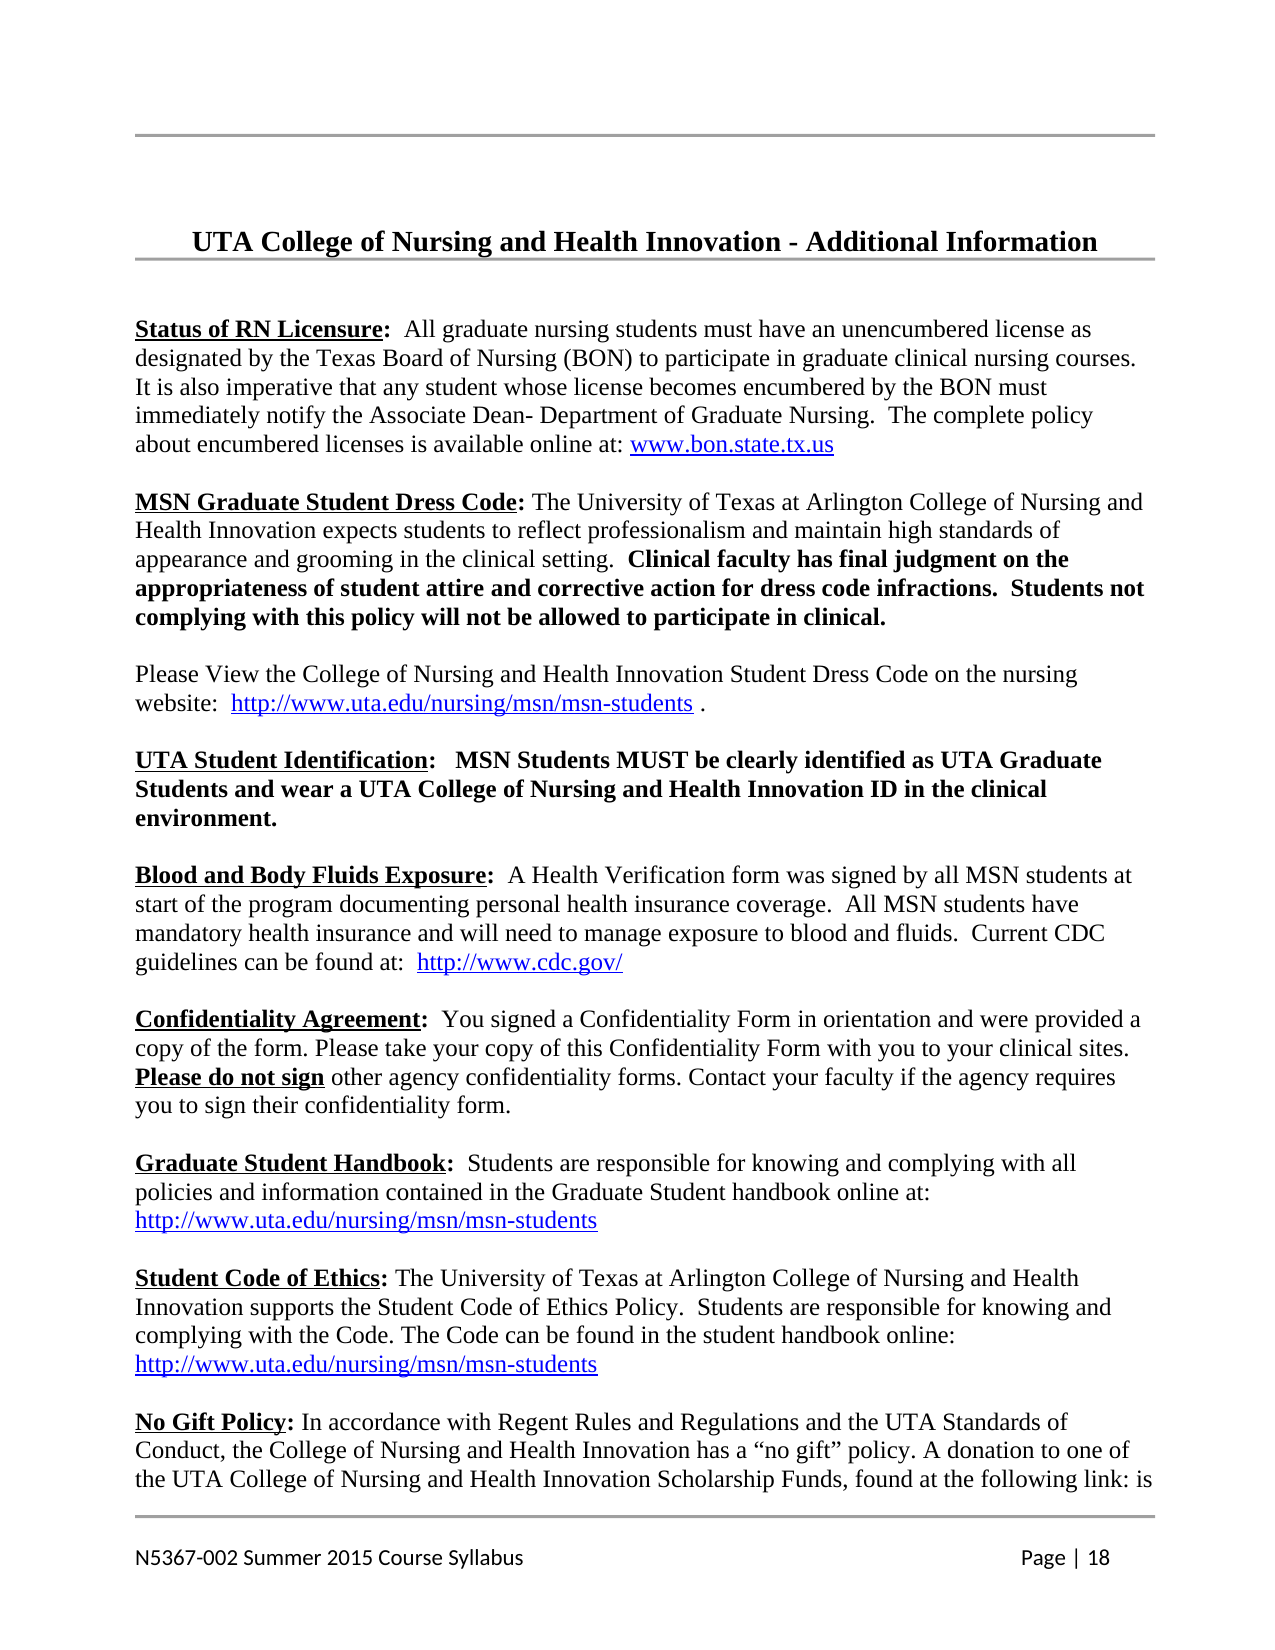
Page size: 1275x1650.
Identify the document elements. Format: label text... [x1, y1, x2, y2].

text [135, 1407, 1155, 1493]
text Blood and Body Fluids Exposure: A Health Verification form was signed by all MSN students at start of the program documenting personal health insurance coverage. All MSN students have mandatory health insurance and will need to manage exposure to blood and fluids. Current CDC guidelines can be found at: http://www.cdc.gov/ [135, 861, 1155, 976]
text Confidentiality Agreement: You signed a Confidentiality Form in orientation and were provided a copy of the form. Please take your copy of this Confidentiality Form with you to your clinical sites. Please do not sign other agency confidentiality forms. Contact your faculty if the agency requires you to sign their confidentiality form. [135, 1004, 1155, 1119]
text Graduate Student Handbook: Students are responsible for knowing and complying with all policies and information contained in the Graduate Student handbook online at: http://www.uta.edu/nursing/msn/msn-students [135, 1148, 1155, 1234]
text UTA Student Identification: MSN Students MUST be clearly identified as UTA Graduate Students and wear a UTA College of Nursing and Health Innovation ID in the clinical environment. [135, 746, 1155, 832]
text Status of RN Licensure: All graduate nursing students must have an unencumbered license as designated by the Texas Board of Nursing (BON) to participate in graduate clinical nursing courses. It is also imperative that any student whose license becomes encumbered by the BON must immediately notify the Associate Dean- Department of Graduate Nursing. The complete policy about encumbered licenses is available online at: www.bon.state.tx.us [135, 314, 1155, 458]
text MSN Graduate Student Dress Code: The University of Texas at Arlington College of Nursing and Health Innovation expects students to reflect professionalism and maintain high standards of appearance and grooming in the clinical setting. Clinical faculty has final judgment on the appropriateness of student attire and corrective action for dress code infractions. Students not complying with this policy will not be allowed to participate in clinical. [135, 487, 1155, 631]
text Please View the College of Nursing and Health Innovation Student Dress Code on the nursing website: http://www.uta.edu/nursing/msn/msn-students . [135, 659, 1155, 717]
text Student Code of Ethics: The University of Texas at Arlington College of Nursing and Health Innovation supports the Student Code of Ethics Policy. Students are responsible for knowing and complying with the Code. The Code can be found in the student handbook online: http://www.uta.edu/nursing/msn/msn-students [135, 1263, 1155, 1378]
text UTA College of Nursing and Health Innovation - Additional Information [135, 224, 1155, 257]
